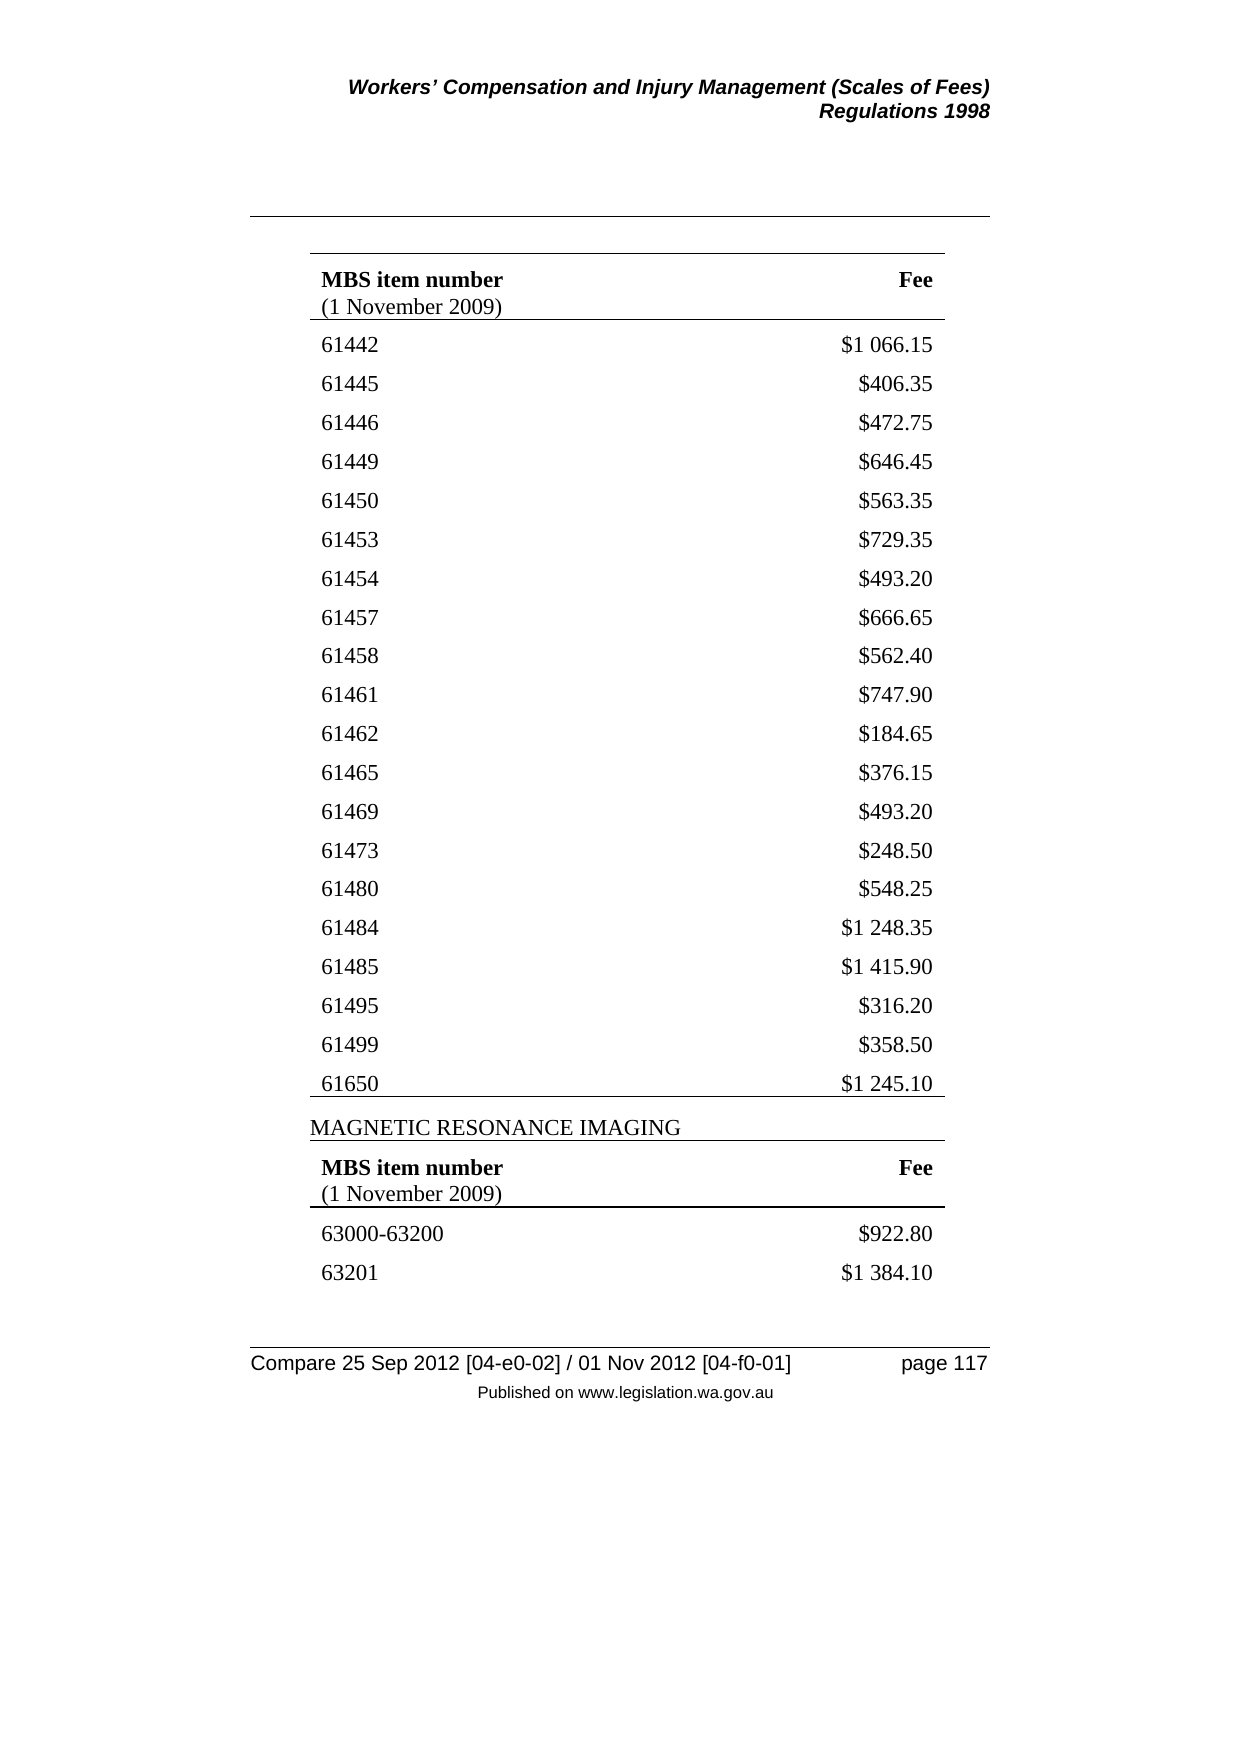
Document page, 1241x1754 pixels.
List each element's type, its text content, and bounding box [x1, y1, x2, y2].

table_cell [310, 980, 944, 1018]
subtitle MAGNETIC RESONANCE IMAGING [309, 1114, 960, 1140]
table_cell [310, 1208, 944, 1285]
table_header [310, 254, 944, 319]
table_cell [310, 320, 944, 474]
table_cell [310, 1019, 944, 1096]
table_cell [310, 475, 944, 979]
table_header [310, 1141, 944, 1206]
